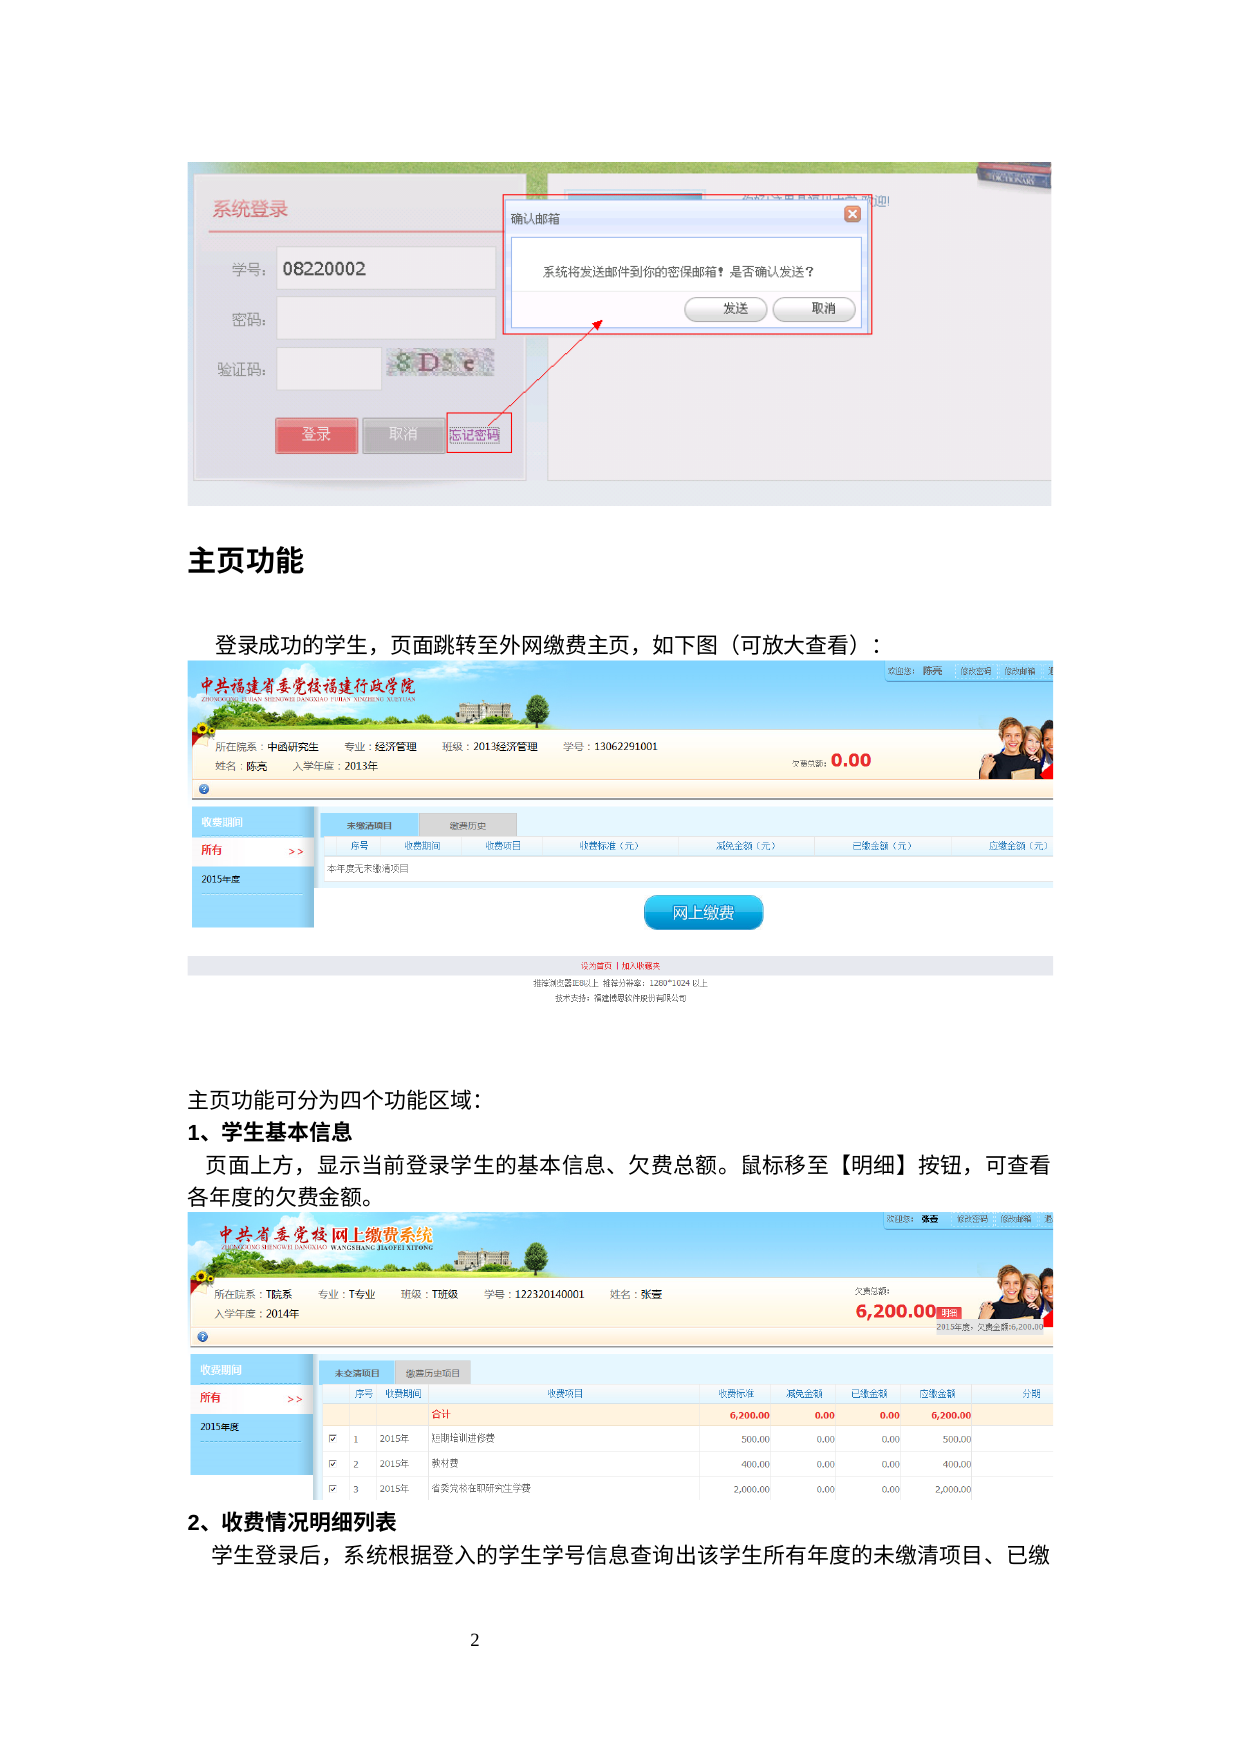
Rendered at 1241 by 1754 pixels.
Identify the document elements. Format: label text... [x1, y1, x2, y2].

picture [187, 162, 1052, 506]
text 页面上方，显示当前登录学生的基本信息、欠费总额。鼠标移至【明细】按钮，可查看各年度的欠费金额。 [187, 1147, 1053, 1212]
subtitle 收费情况明细列表 [187, 1505, 1053, 1537]
text 登录成功的学生，页面跳转至外网缴费主页，如下图（可放大查看）： [187, 627, 1053, 660]
subtitle 1、学生基本信息 [187, 1115, 1053, 1147]
text 主页功能可分为四个功能区域： [187, 1082, 1053, 1115]
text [187, 1537, 1053, 1570]
subtitle 主页功能 [187, 526, 1053, 591]
picture [187, 1212, 1054, 1500]
picture [187, 660, 1054, 1057]
